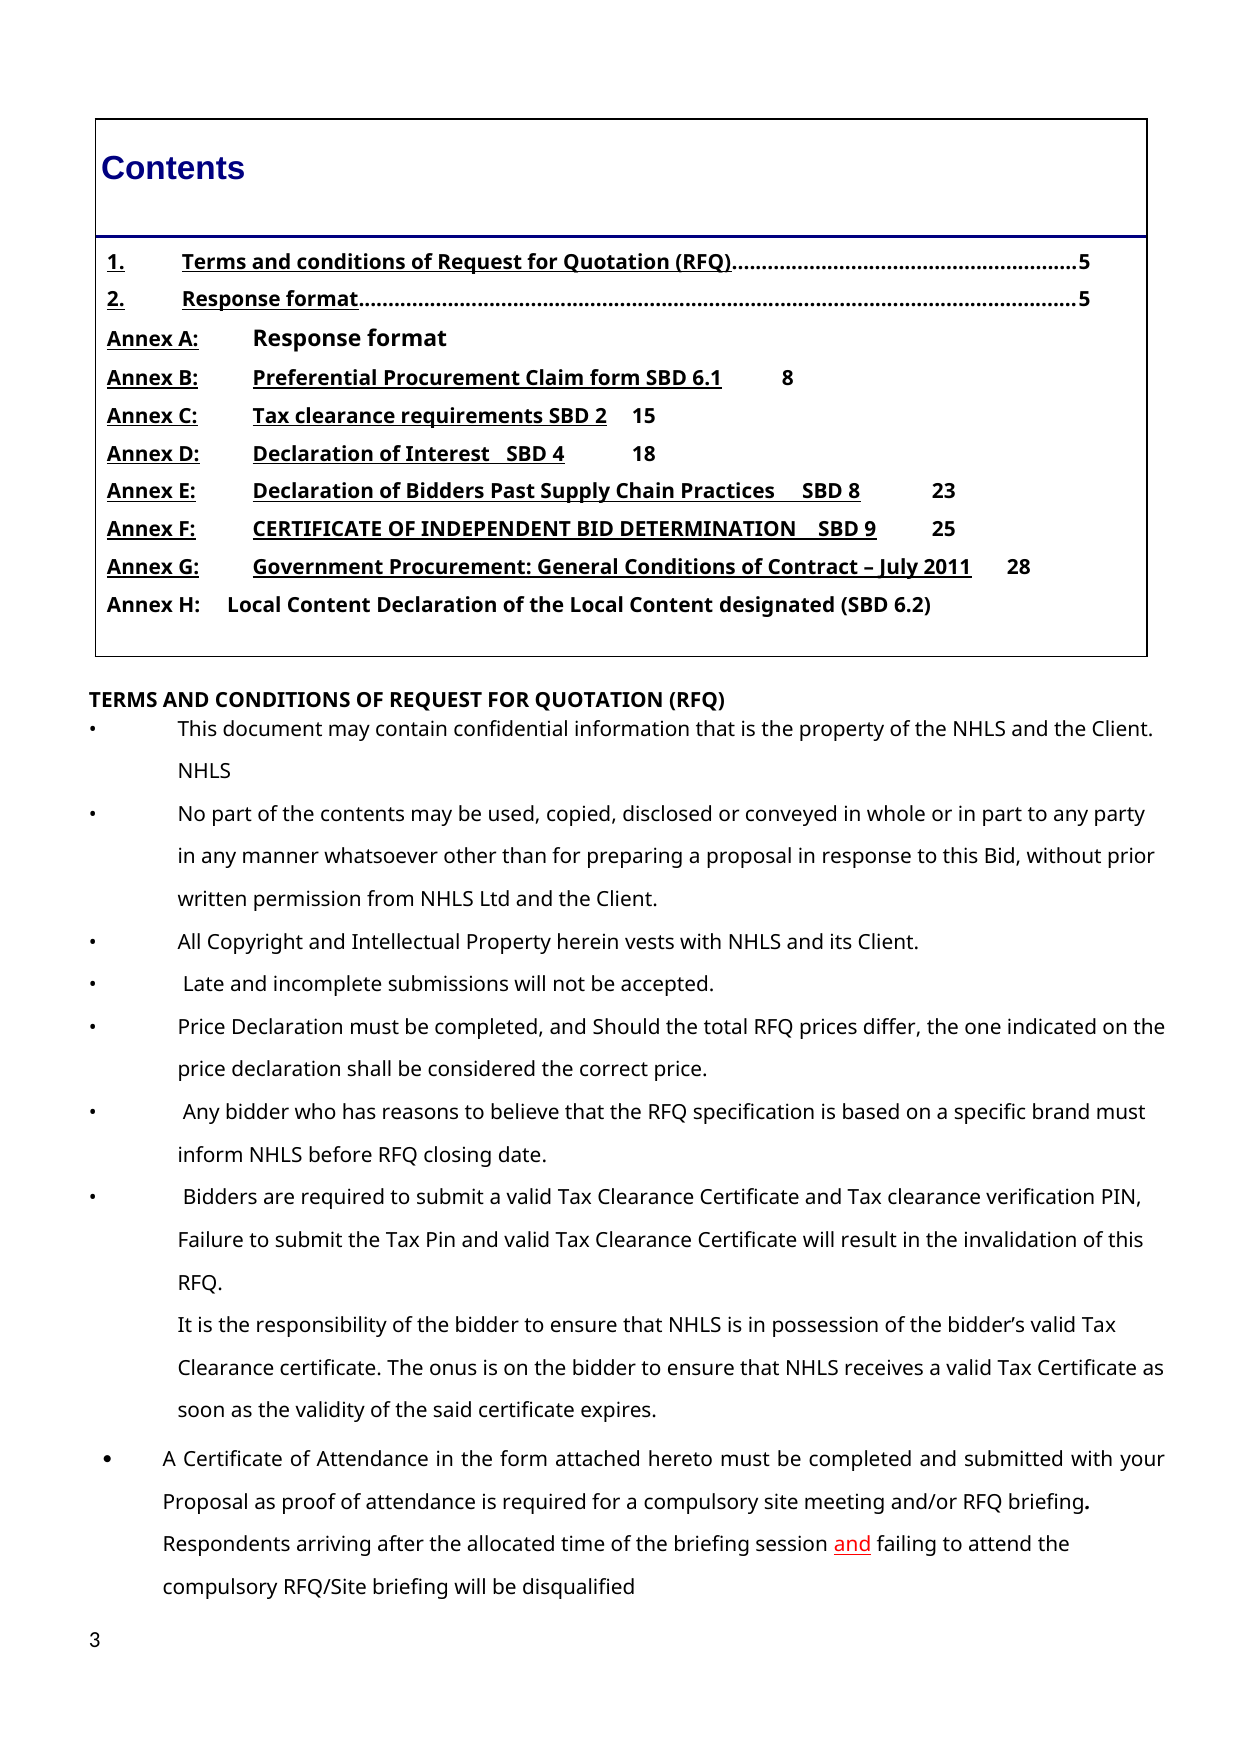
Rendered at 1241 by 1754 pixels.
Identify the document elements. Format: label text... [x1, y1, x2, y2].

list No part of the contents may be used, copied, disclosed or conveyed in whole or in part to any party in any manner whatsoever other than for preparing a proposal in response to this Bid, without prior written permission from NHLS Ltd and the Client. [89, 799, 1166, 913]
list Late and incomplete submissions will not be accepted. [89, 969, 1166, 998]
list Any bidder who has reasons to believe that the RFQ specification is based on a specific brand must inform NHLS before RFQ closing date. [89, 1097, 1166, 1168]
text TERMS AND CONDITIONS OF REQUEST FOR QUOTATION (RFQ) [89, 685, 1124, 714]
list This document may contain confidential information that is the property of the NHLS and the Client. NHLS [89, 714, 1166, 785]
list Bidders are required to submit a valid Tax Clearance Certificate and Tax clearance verification PIN, Failure to submit the Tax Pin and valid Tax Clearance Certificate will result in the invalidation of this RFQ. [89, 1182, 1166, 1296]
table_cell 1. Terms and conditions of Request for Quotation (RFQ) 5 2. Response format 5 Annex A: Response format Annex B: Preferential Procurement Claim form SBD 6.1 8 Annex C: Tax clearance requirements SBD 2 15 Annex D: Declaration of Interest SBD 4 18 Annex E: Declaration of Bidders Past Supply Chain Practices SBD 8 23 Annex F: CERTIFICATE OF INDEPENDENT BID DETERMINATION SBD 9 25 Annex G: Government Procurement: General Conditions of Contract – July 2011 28 Annex H: Local Content Declaration of the Local Content designated (SBD 6.2) [96, 238, 1146, 656]
text It is the responsibility of the bidder to ensure that NHLS is in possession of the bidder’s valid Tax Clearance certificate. The onus is on the bidder to ensure that NHLS receives a valid Tax Certificate as soon as the validity of the said certificate expires. [177, 1310, 1166, 1424]
list Price Declaration must be completed, and Should the total RFQ prices differ, the one indicated on the price declaration shall be considered the correct price. [89, 1012, 1166, 1083]
table_header Contents [96, 120, 1146, 235]
text Respondents arriving after the allocated time of the briefing session and failing to attend the compulsory RFQ/Site briefing will be disqualified [162, 1529, 1166, 1601]
list All Copyright and Intellectual Property herein vests with NHLS and its Client. [89, 927, 1166, 955]
subtitle A Certificate of Attendance in the form attached hereto must be completed and submitted with your Proposal as proof of attendance is required for a compulsory site meeting and/or RFQ briefing. [103, 1444, 1166, 1515]
